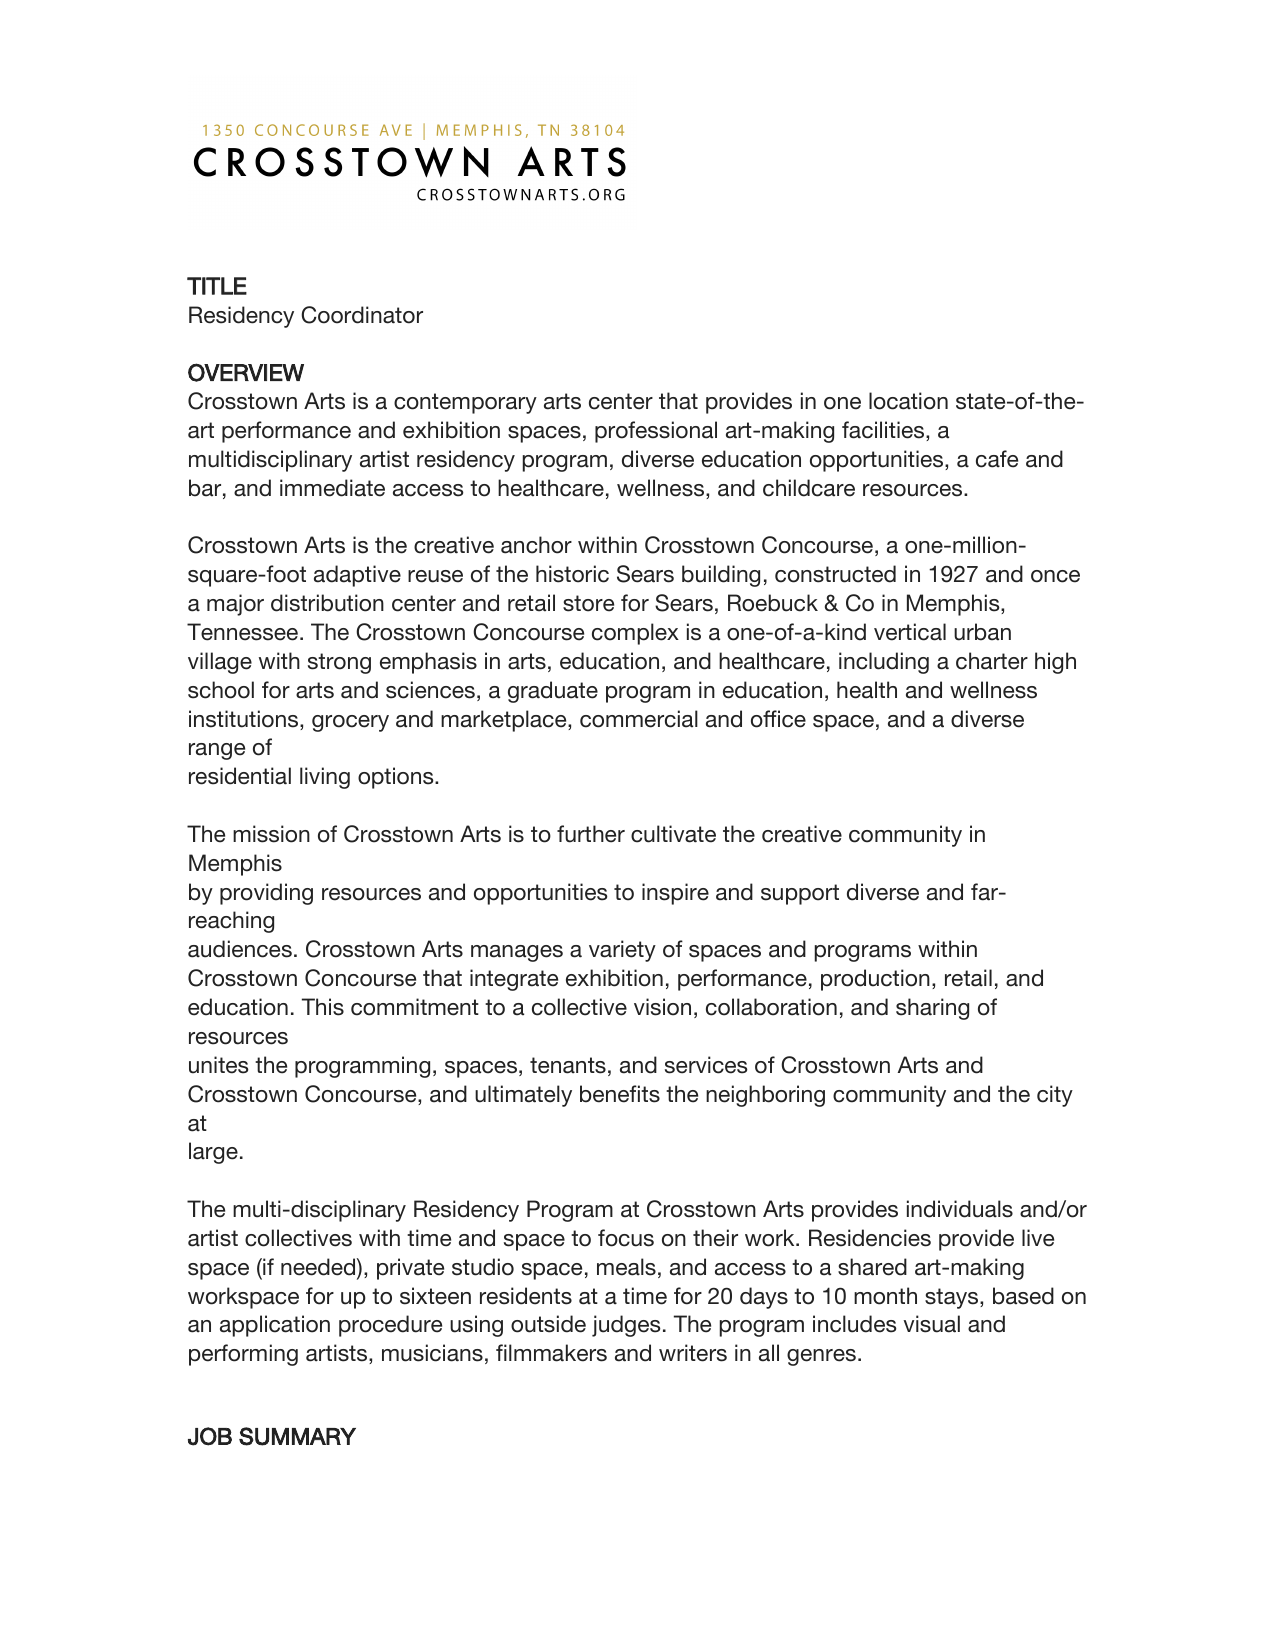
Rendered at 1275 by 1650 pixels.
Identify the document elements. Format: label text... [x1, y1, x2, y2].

text large. [187, 1137, 1087, 1166]
text education. This commitment to a collective vision, collaboration, and sharing of resources [187, 993, 1087, 1051]
text Residency Coordinator [187, 301, 1087, 329]
text Crosstown Arts is the creative anchor within Crosstown Concourse, a one-million-square-foot adaptive reuse of the historic Sears building, constructed in 1927 and once a major distribution center and retail store for Sears, Roebuck & Co in Memphis, [187, 532, 1087, 618]
text village with strong emphasis in arts, education, and healthcare, including a charter high school for arts and sciences, a graduate program in education, health and wellness institutions, grocery and marketplace, commercial and office space, and a diverse range of [187, 647, 1087, 762]
text Crosstown Concourse, and ultimately benefits the neighboring community and the city at [187, 1080, 1087, 1137]
text Crosstown Concourse that integrate exhibition, performance, production, retail, and [187, 964, 1087, 993]
text by providing resources and opportunities to inspire and support diverse and far-reaching [187, 878, 1087, 936]
text Tennessee. The Crosstown Concourse complex is a one-of-a-kind vertical urban [187, 618, 1087, 647]
text The multi-disciplinary Residency Program at Crosstown Arts provides individuals and/or artist collectives with time and space to focus on their work. Residencies provide live space (if needed), private studio space, meals, and access to a shared art-making workspace for up to sixteen residents at a time for 20 days to 10 month stays, based on an application procedure using outside judges. The program includes visual and performing artists, musicians, filmmakers and writers in all genres. [187, 1195, 1087, 1368]
text unites the programming, spaces, tenants, and services of Crosstown Arts and [187, 1051, 1087, 1080]
text OVERVIEW [187, 358, 1087, 387]
text audiences. Crosstown Arts manages a variety of spaces and programs within [187, 936, 1087, 964]
text The mission of Crosstown Arts is to further cultivate the creative community in Memphis [187, 820, 1087, 878]
text residential living options. [187, 762, 1087, 791]
text Crosstown Arts is a contemporary arts center that provides in one location state-of-the-art performance and exhibition spaces, professional art-making facilities, a multidisciplinary artist residency program, diverse education opportunities, a cafe and bar, and immediate access to healthcare, wellness, and childcare resources. [187, 387, 1087, 503]
text JOB SUMMARY [187, 1422, 1087, 1451]
text TITLE [187, 272, 1087, 301]
picture [187, 75, 637, 230]
